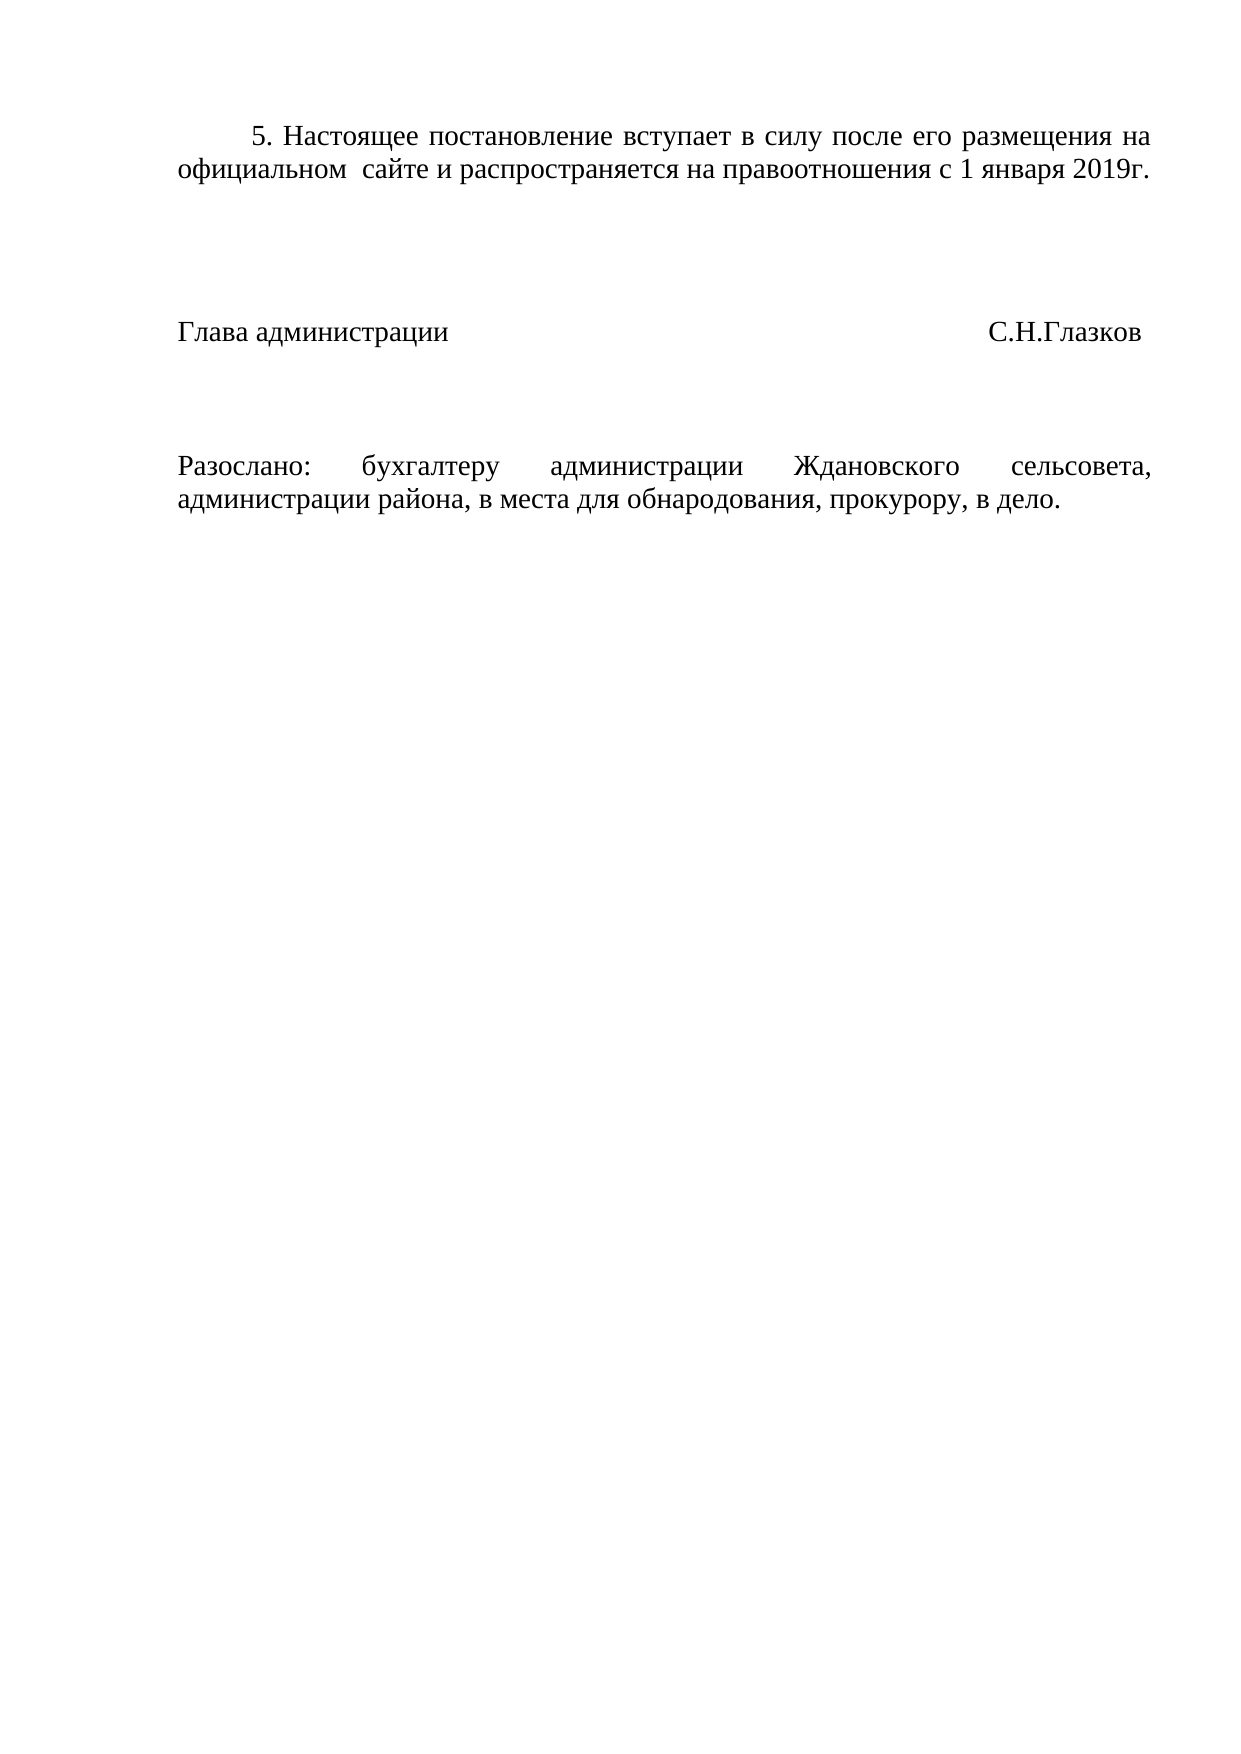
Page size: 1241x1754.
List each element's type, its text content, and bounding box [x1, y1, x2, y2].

text Разослано: бухгалтеру администрации Ждановского сельсовета, администрации района, в места для обнародования, прокурору, в дело. [177, 448, 1152, 515]
text 5. Настоящее постановление вступает в силу после его размещения на официальном сайте и распространяется на правоотношения с 1 января 2019г. [177, 118, 1152, 213]
text Глава администрации С.Н.Глазков [177, 314, 1152, 347]
